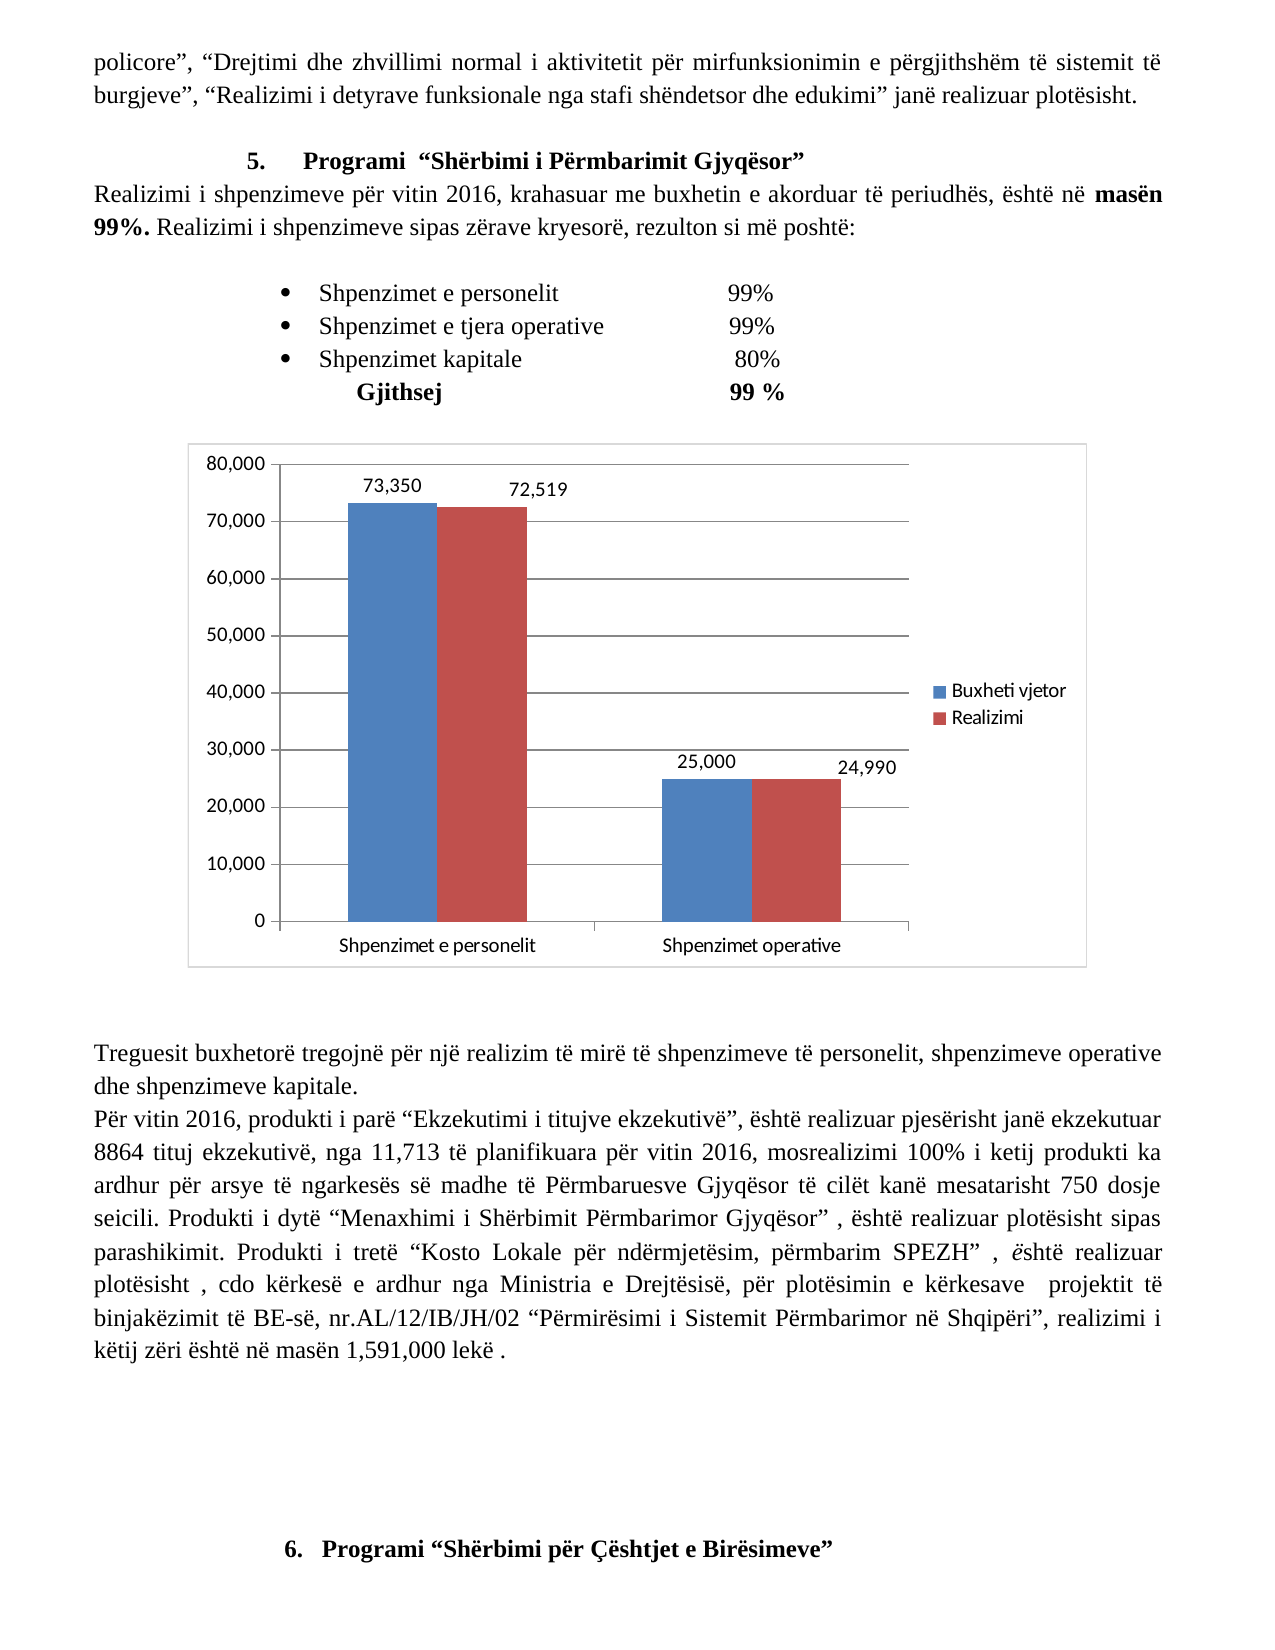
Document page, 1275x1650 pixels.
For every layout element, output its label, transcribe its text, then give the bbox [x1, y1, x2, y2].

subtitle Shpenzimet kapitale 80% [281, 344, 1162, 373]
list Programi “Shërbimi i Përmbarimit Gjyqësor” [247, 146, 1162, 175]
list Programi “Shërbimi për Çështjet e Birësimeve” [284, 1534, 1162, 1562]
subtitle Shpenzimet e tjera operative 99% [281, 311, 1162, 340]
text Për vitin 2016, produkti i parë “Ekzekutimi i titujve ekzekutivë”, është realizuar pjesërisht janë ekzekutuar 8864 tituj ekzekutivë, nga 11,713 të planifikuara për vitin 2016, mosrealizimi 100% i ketij produkti ka ardhur për arsye të ngarkesës së madhe të Përmbaruesve Gjyqësor të cilët kanë mesatarisht 750 dosje seicili. Produkti i dytë “Menaxhimi i Shërbimit Përmbarimor Gjyqësor” , është realizuar plotësisht sipas parashikimit. Produkti i tretë “Kosto Lokale për ndërmjetësim, përmbarim SPEZH” , është realizuar plotësisht , cdo kërkesë e ardhur nga Ministria e Drejtësisë, për plotësimin e kërkesave projektit të binjakëzimit të BE-së, nr.AL/12/IB/JH/02 “Përmirësimi i Sistemit Përmbarimor në Shqipëri”, realizimi i këtij zëri është në masën 1,591,000 lekë . [94, 1104, 1162, 1364]
text Treguesit buxhetorë tregojnë për një realizim të mirë të shpenzimeve të personelit, shpenzimeve operative dhe shpenzimeve kapitale. [94, 1038, 1162, 1100]
subtitle Gjithsej 99 % [300, 377, 1162, 406]
subtitle Shpenzimet e personelit 99% [281, 278, 1162, 307]
text Realizimi i shpenzimeve për vitin 2016, krahasuar me buxhetin e akorduar të periudhës, është në masën 99%. Realizimi i shpenzimeve sipas zërave kryesorë, rezulton si më poshtë: [94, 179, 1162, 241]
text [94, 47, 1162, 109]
